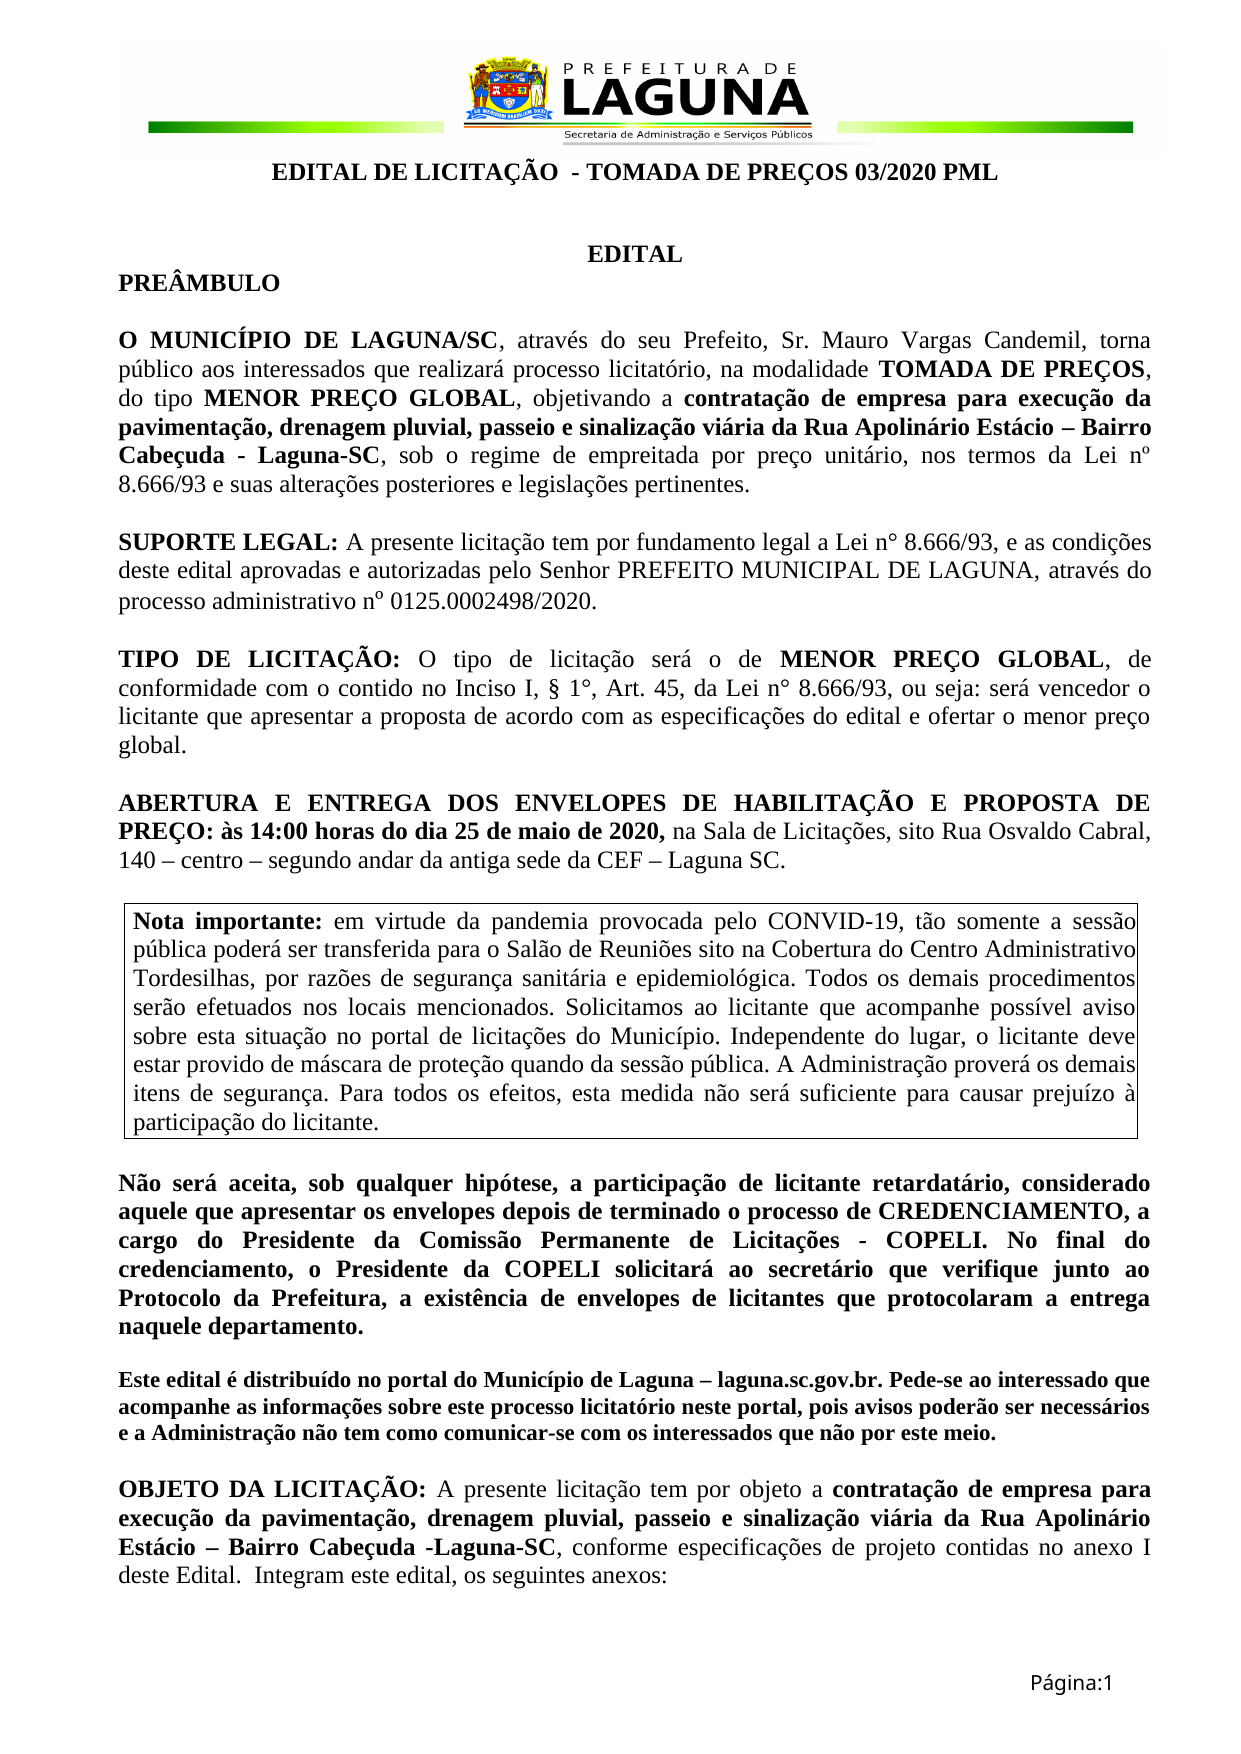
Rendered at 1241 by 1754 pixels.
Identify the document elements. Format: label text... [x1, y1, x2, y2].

text OBJETO DA LICITAÇÃO: A presente licitação tem por objeto a contratação de empresa para execução da pavimentação, drenagem pluvial, passeio e sinalização viária da Rua Apolinário Estácio – Bairro Cabeçuda -Laguna-SC, conforme especificações de projeto contidas no anexo I deste Edital. Integram este edital, os seguintes anexos: [118, 1474, 1152, 1589]
text O MUNICÍPIO DE LAGUNA/SC, através do seu Prefeito, Sr. Mauro Vargas Candemil, torna público aos interessados que realizará processo licitatório, na modalidade TOMADA DE PREÇOS, do tipo MENOR PREÇO GLOBAL, objetivando a contratação de empresa para execução da pavimentação, drenagem pluvial, passeio e sinalização viária da Rua Apolinário Estácio – Bairro Cabeçuda - Laguna-SC, sob o regime de empreitada por preço unitário, nos termos da Lei nº 8.666/93 e suas alterações posteriores e legislações pertinentes. [118, 325, 1152, 498]
text ABERTURA E ENTREGA DOS ENVELOPES DE HABILITAÇÃO E PROPOSTA DE PREÇO: às 14:00 horas do dia 25 de maio de 2020, na Sala de Licitações, sito Rua Osvaldo Cabral, 140 – centro – segundo andar da antiga sede da CEF – Laguna SC. [118, 788, 1152, 874]
text Não será aceita, sob qualquer hipótese, a participação de licitante retardatário, considerado aquele que apresentar os envelopes depois de terminado o processo de CREDENCIAMENTO, a cargo do Presidente da Comissão Permanente de Licitações - COPELI. No final do credenciamento, o Presidente da COPELI solicitará ao secretário que verifique junto ao Protocolo da Prefeitura, a existência de envelopes de licitantes que protocolaram a entrega naquele departamento. [118, 1168, 1152, 1340]
text TIPO DE LICITAÇÃO: O tipo de licitação será o de MENOR PREÇO GLOBAL, de conformidade com o contido no Inciso I, § 1°, Art. 45, da Lei n° 8.666/93, ou seja: será vencedor o licitante que apresentar a proposta de acordo com as especificações do edital e ofertar o menor preço global. [118, 644, 1152, 759]
text EDITAL [118, 239, 1152, 268]
text Nota importante: em virtude da pandemia provocada pelo CONVID-19, tão somente a sessão pública poderá ser transferida para o Salão de Reuniões sito na Cobertura do Centro Administrativo Tordesilhas, por razões de segurança sanitária e epidemiológica. Todos os demais procedimentos serão efetuados nos locais mencionados. Solicitamos ao licitante que acompanhe possível aviso sobre esta situação no portal de licitações do Município. Independente do lugar, o licitante deve estar provido de máscara de proteção quando da sessão pública. A Administração proverá os demais itens de segurança. Para todos os efeitos, esta medida não será suficiente para causar prejuízo à participação do licitante. [125, 904, 1137, 1138]
text Este edital é distribuído no portal do Município de Laguna – laguna.sc.gov.br. Pede-se ao interessado que acompanhe as informações sobre este processo licitatório neste portal, pois avisos poderão ser necessários e a Administração não tem como comunicar-se com os interessados que não por este meio. [118, 1367, 1152, 1446]
text SUPORTE LEGAL: A presente licitação tem por fundamento legal a Lei n° 8.666/93, e as condições deste edital aprovadas e autorizadas pelo Senhor PREFEITO MUNICIPAL DE LAGUNA, através do processo administrativo nº 0125.0002498/2020. [118, 527, 1152, 615]
text PREÂMBULO [118, 268, 1152, 297]
picture [118, 41, 1166, 157]
